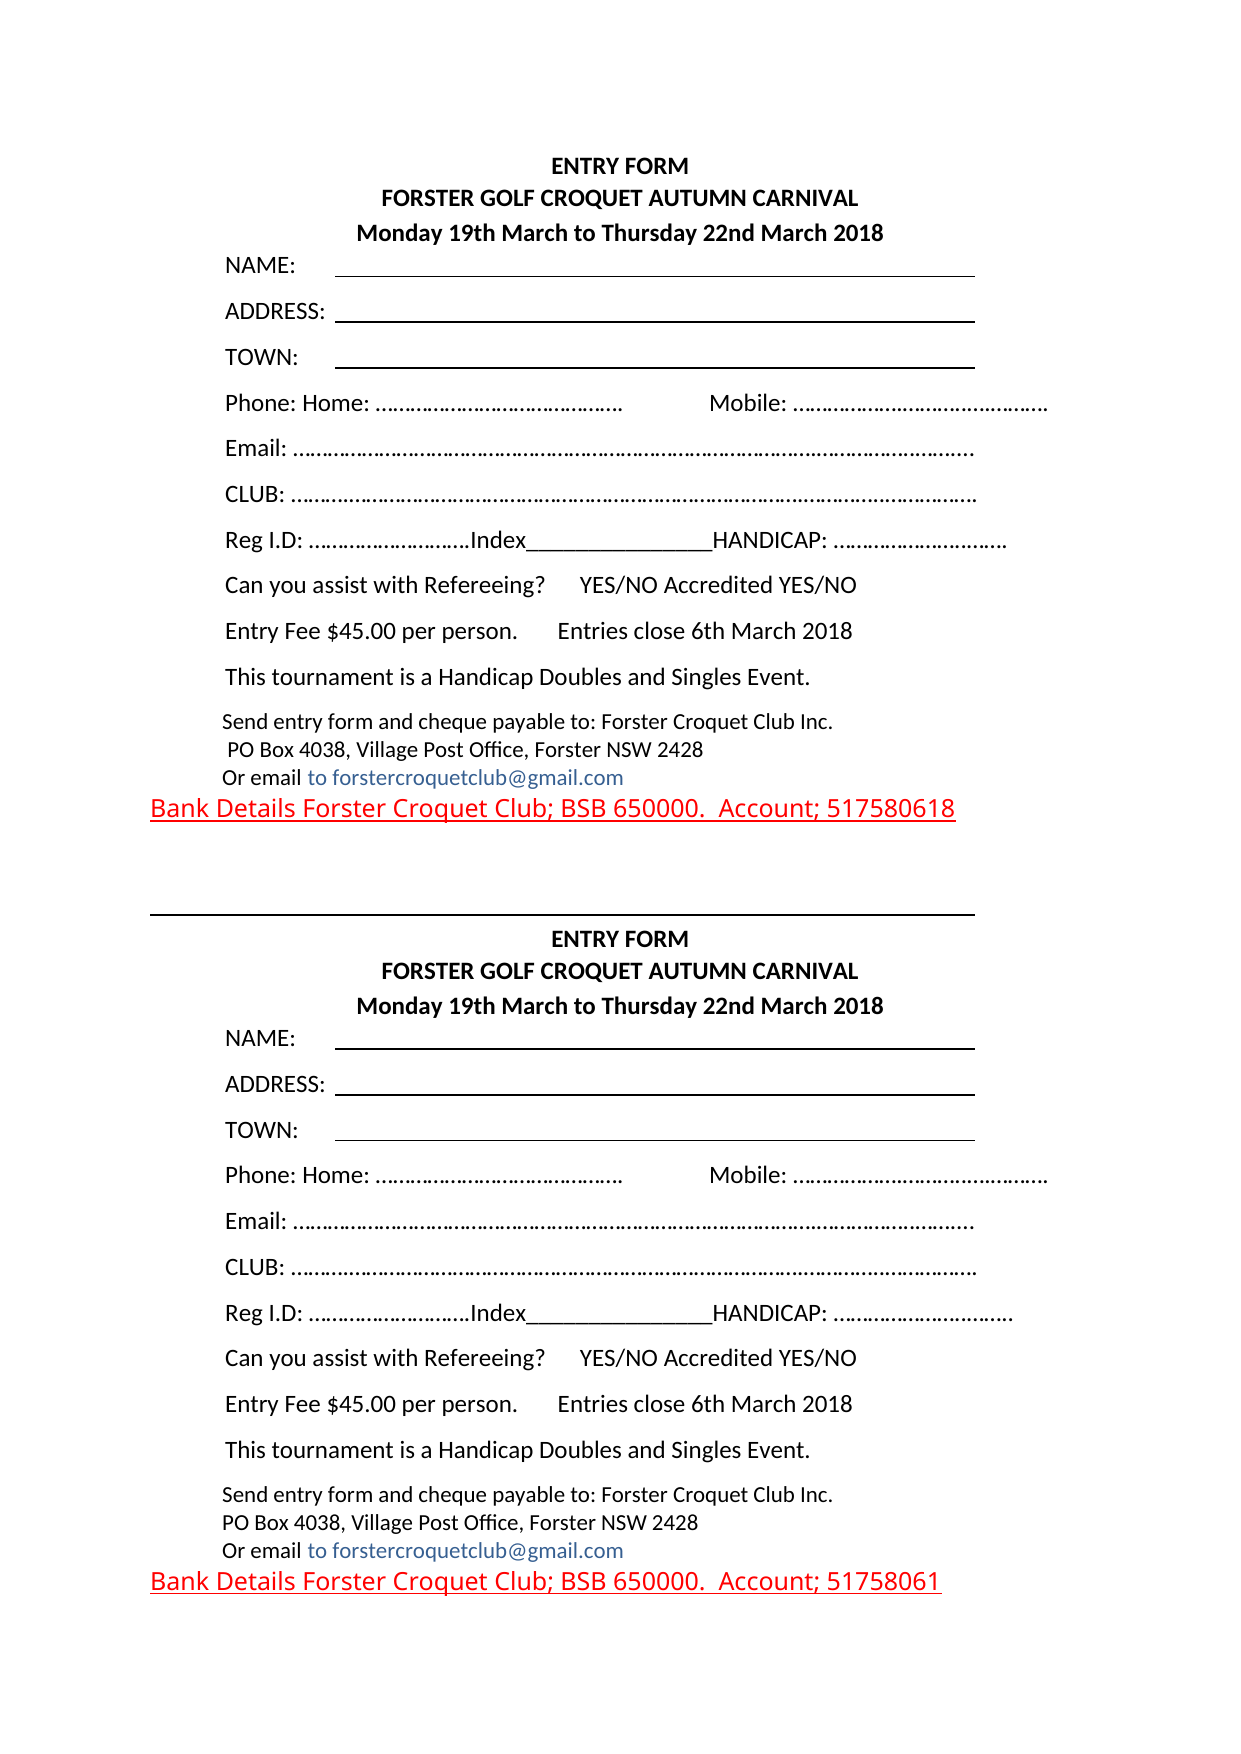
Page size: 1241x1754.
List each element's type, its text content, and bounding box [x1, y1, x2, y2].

text Send entry form and cheque payable to: Forster Croquet Club Inc. [150, 707, 1090, 735]
text PO Box 4038, Village Post Office, Forster NSW 2428 [150, 1508, 1090, 1536]
text Reg I.D: ……………………….Index_______________HANDICAP: …………………..……. [225, 524, 1090, 554]
text Monday 19th March to Thursday 22nd March 2018 [150, 990, 1090, 1021]
text NAME: [225, 249, 1090, 280]
text Phone: Home: ……………………………………. Mobile: ……………….………..….………. [225, 1159, 1090, 1190]
text Bank Details Forster Croquet Club; BSB 650000. Account; 51758061 [150, 1564, 1090, 1598]
text Send entry form and cheque payable to: Forster Croquet Club Inc. [150, 1480, 1090, 1508]
text Can you assist with Refereeing? YES/NO Accredited YES/NO [225, 570, 1090, 600]
text TOWN: [225, 1114, 1090, 1144]
text Entry Fee $45.00 per person. Entries close 6th March 2018 [225, 1388, 1090, 1419]
text This tournament is a Handicap Doubles and Singles Event. [225, 1434, 1090, 1464]
text Email: ……………………………………………………………………………….……………..…….... [225, 1205, 1090, 1236]
text Or email to forstercroquetclub@gmail.com [150, 763, 1090, 791]
text FORSTER GOLF CROQUET AUTUMN CARNIVAL [150, 955, 1090, 986]
text ADDRESS: [225, 1068, 1090, 1099]
text FORSTER GOLF CROQUET AUTUMN CARNIVAL [150, 182, 1090, 213]
text Bank Details Forster Croquet Club; BSB 650000. Account; 517580618 [150, 791, 1090, 825]
text CLUB: ……….…………………………………………………………………….…………..……………. [225, 478, 1090, 509]
text TOWN: [225, 341, 1090, 372]
text Email: ……………………………………………………………………………….……………..…….... [225, 432, 1090, 463]
text Entry Fee $45.00 per person. Entries close 6th March 2018 [225, 615, 1090, 646]
text PO Box 4038, Village Post Office, Forster NSW 2428 [150, 735, 1090, 763]
text Monday 19th March to Thursday 22nd March 2018 [150, 217, 1090, 248]
text Or email to forstercroquetclub@gmail.com [150, 1536, 1090, 1564]
text Can you assist with Refereeing? YES/NO Accredited YES/NO [225, 1342, 1090, 1373]
text NAME: [225, 1022, 1090, 1053]
text ADDRESS: [225, 295, 1090, 326]
text Phone: Home: ……………………………………. Mobile: ……………….………..….………. [225, 387, 1090, 417]
text ENTRY FORM [150, 923, 1090, 953]
text Reg I.D: ……………………….Index_______________HANDICAP: …………………..…….. [225, 1297, 1090, 1327]
text ENTRY FORM [150, 150, 1090, 181]
text This tournament is a Handicap Doubles and Singles Event. [225, 661, 1090, 692]
text CLUB: ……….…………………………………………………………………….…………..……………. [225, 1251, 1090, 1282]
